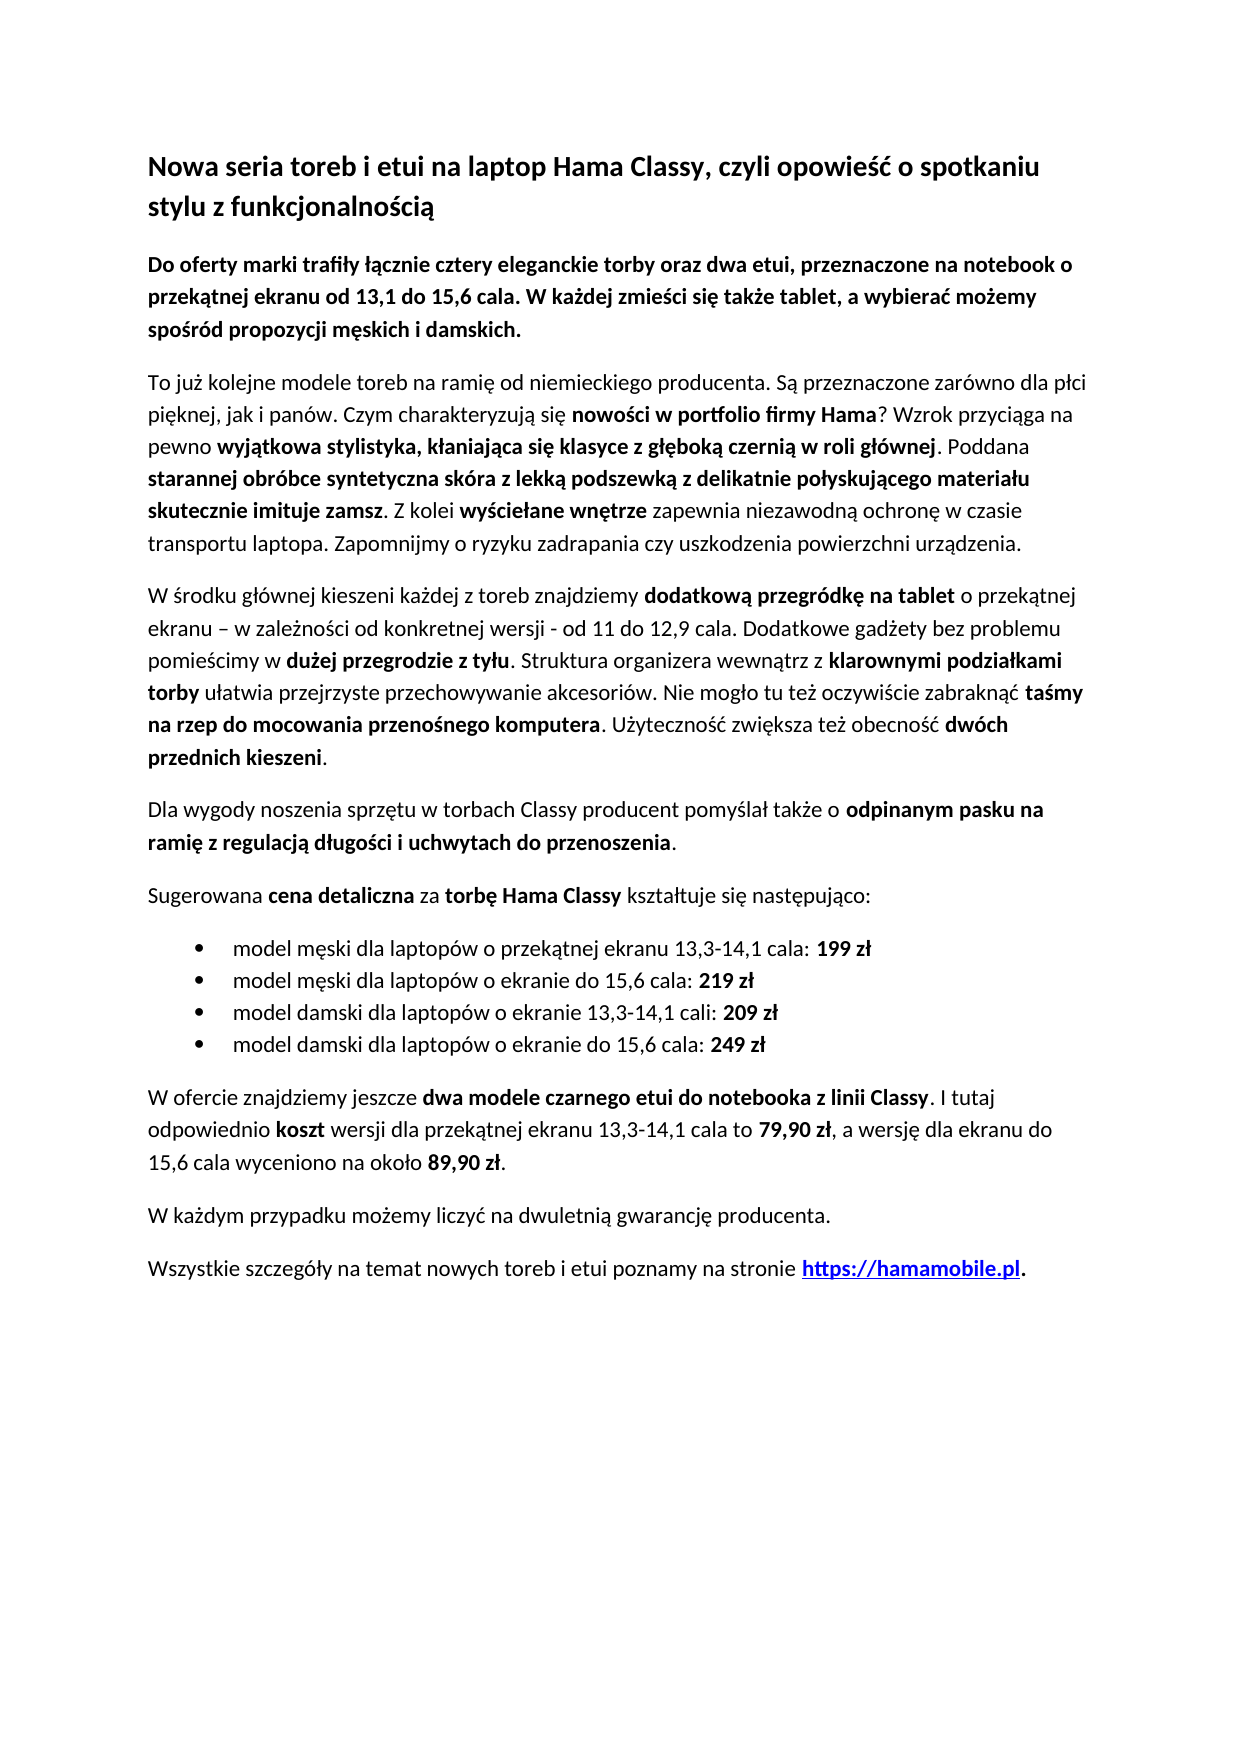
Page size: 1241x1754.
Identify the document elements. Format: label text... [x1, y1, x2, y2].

text Wszystkie szczegóły na temat nowych toreb i etui poznamy na stronie https://hamamobile.pl. [148, 1254, 1093, 1282]
list model męski dla laptopów o przekątnej ekranu 13,3-14,1 cala: 199 zł [195, 934, 1093, 962]
text W środku głównej kieszeni każdej z toreb znajdziemy dodatkową przegródkę na tablet o przekątnej ekranu – w zależności od konkretnej wersji - od 11 do 12,9 cala. Dodatkowe gadżety bez problemu pomieścimy w dużej przegrodzie z tyłu. Struktura organizera wewnątrz z klarownymi podziałkami torby ułatwia przejrzyste przechowywanie akcesoriów. Nie mogło tu też oczywiście zabraknąć taśmy na rzep do mocowania przenośnego komputera. Użyteczność zwiększa też obecność dwóch przednich kieszeni. [148, 582, 1093, 771]
list model damski dla laptopów o ekranie do 15,6 cala: 249 zł [195, 1030, 1093, 1058]
list model męski dla laptopów o ekranie do 15,6 cala: 219 zł [195, 966, 1093, 994]
text Nowa seria toreb i etui na laptop Hama Classy, czyli opowieść o spotkaniu stylu z funkcjonalnością [148, 148, 1093, 224]
text To już kolejne modele toreb na ramię od niemieckiego producenta. Są przeznaczone zarówno dla płci pięknej, jak i panów. Czym charakteryzują się nowości w portfolio firmy Hama? Wzrok przyciąga na pewno wyjątkowa stylistyka, kłaniająca się klasyce z głęboką czernią w roli głównej. Poddana starannej obróbce syntetyczna skóra z lekką podszewką z delikatnie połyskującego materiału skutecznie imituje zamsz. Z kolei wyściełane wnętrze zapewnia niezawodną ochronę w czasie transportu laptopa. Zapomnijmy o ryzyku zadrapania czy uszkodzenia powierzchni urządzenia. [148, 368, 1093, 557]
text Dla wygody noszenia sprzętu w torbach Classy producent pomyślał także o odpinanym pasku na ramię z regulacją długości i uchwytach do przenoszenia. [148, 796, 1093, 856]
text W ofercie znajdziemy jeszcze dwa modele czarnego etui do notebooka z linii Classy. I tutaj odpowiednio koszt wersji dla przekątnej ekranu 13,3-14,1 cala to 79,90 zł, a wersję dla ekranu do 15,6 cala wyceniono na około 89,90 zł. [148, 1083, 1093, 1176]
text W każdym przypadku możemy liczyć na dwuletnią gwarancję producenta. [148, 1201, 1093, 1229]
text Do oferty marki trafiły łącznie cztery eleganckie torby oraz dwa etui, przeznaczone na notebook o przekątnej ekranu od 13,1 do 15,6 cala. W każdej zmieści się także tablet, a wybierać możemy spośród propozycji męskich i damskich. [148, 250, 1093, 343]
text Sugerowana cena detaliczna za torbę Hama Classy kształtuje się następująco: [148, 881, 1093, 909]
list model damski dla laptopów o ekranie 13,3-14,1 cali: 209 zł [195, 998, 1093, 1026]
